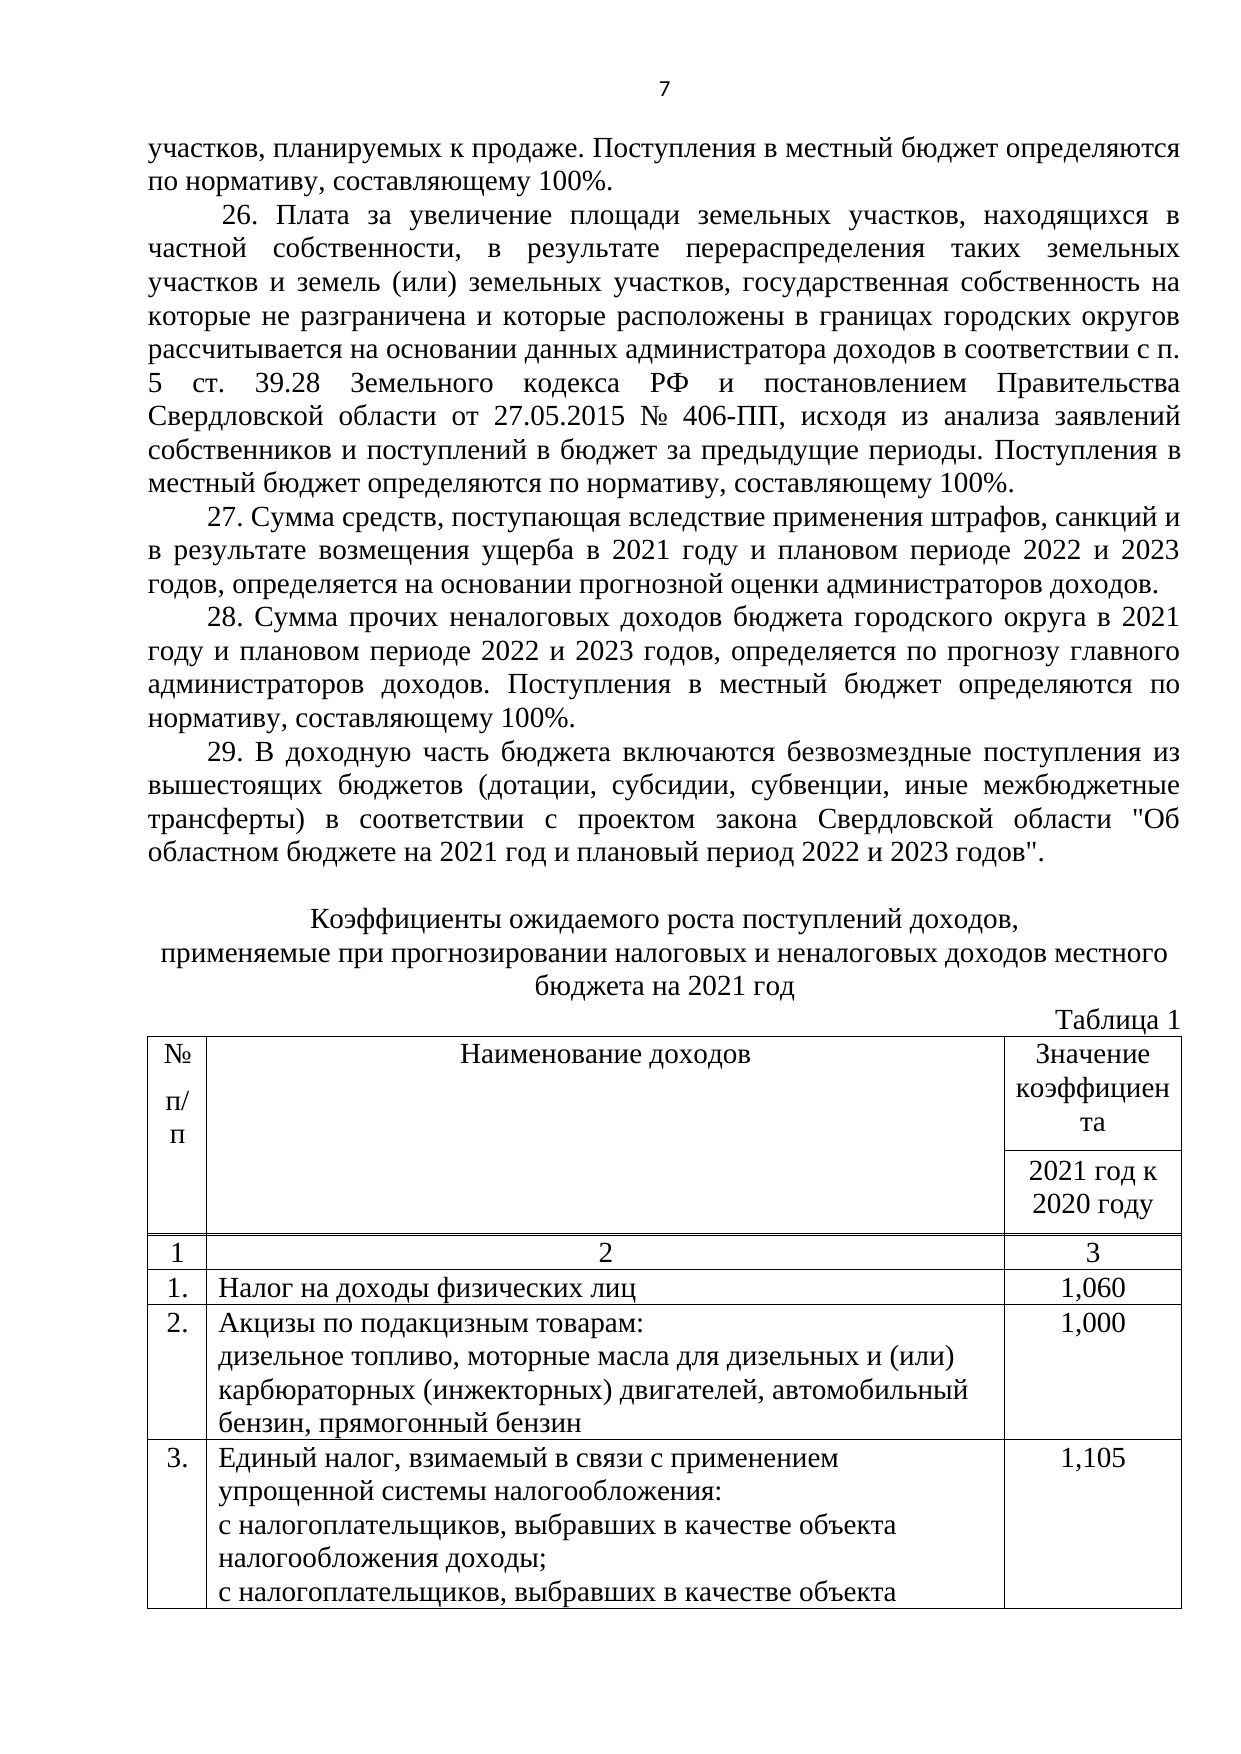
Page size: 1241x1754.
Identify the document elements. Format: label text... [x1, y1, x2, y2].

table_cell 1,000 [1005, 1305, 1181, 1439]
table_cell 2021 год к 2020 году [1005, 1151, 1181, 1232]
table_cell 1,060 [1005, 1270, 1181, 1304]
text 26. Плата за увеличение площади земельных участков, находящихся в частной собственности, в результате перераспределения таких земельных участков и земель (или) земельных участков, государственная собственность на которые не разграничена и которые расположены в границах городских округов рассчитывается на основании данных администратора доходов в соответствии с п. 5 ст. 39.28 Земельного кодекса РФ и постановлением Правительства Свердловской области от 27.05.2015 № 406-ПП, исходя из анализа заявлений собственников и поступлений в бюджет за предыдущие периоды. Поступления в местный бюджет определяются по нормативу, составляющему 100%. [148, 197, 1181, 499]
table_header № п/п [148, 1037, 206, 1232]
text Таблица 1 [148, 1002, 1181, 1036]
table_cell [207, 1440, 1004, 1608]
text 27. Сумма средств, поступающая вследствие применения штрафов, санкций и в результате возмещения ущерба в 2021 году и плановом периоде 2022 и 2023 годов, определяется на основании прогнозной оценки администраторов доходов. [148, 499, 1181, 599]
table_cell Налог на доходы физических лиц [207, 1270, 1004, 1304]
table_cell Акцизы по подакцизным товарам: дизельное топливо, моторные масла для дизельных и (или) карбюраторных (инжекторных) двигателей, автомобильный бензин, прямогонный бензин [207, 1305, 1004, 1439]
text 28. Сумма прочих неналоговых доходов бюджета городского округа в 2021 году и плановом периоде 2022 и 2023 годов, определяется по прогнозу главного администраторов доходов. Поступления в местный бюджет определяются по нормативу, составляющему 100%. [148, 599, 1181, 734]
table_cell 2 [207, 1236, 1004, 1269]
table_cell 1,105 [1005, 1440, 1181, 1608]
text применяемые при прогнозировании налоговых и неналоговых доходов местного бюджета на 2021 год [148, 935, 1181, 1002]
table_cell 1 [148, 1236, 206, 1269]
table_cell 3 [1005, 1236, 1181, 1269]
table_header Значение коэффициента [1005, 1037, 1181, 1150]
text 29. В доходную часть бюджета включаются безвозмездные поступления из вышестоящих бюджетов (дотации, субсидии, субвенции, иные межбюджетные трансферты) в соответствии с проектом закона Свердловской области "Об областном бюджете на 2021 год и плановый период 2022 и 2023 годов". [148, 734, 1181, 868]
table_cell 1. [148, 1270, 206, 1304]
table_header Наименование доходов [207, 1037, 1004, 1232]
text Коэффициенты ожидаемого роста поступлений доходов, [148, 901, 1181, 935]
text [148, 130, 1181, 197]
table_cell 3. [148, 1440, 206, 1608]
table_cell 2. [148, 1305, 206, 1439]
